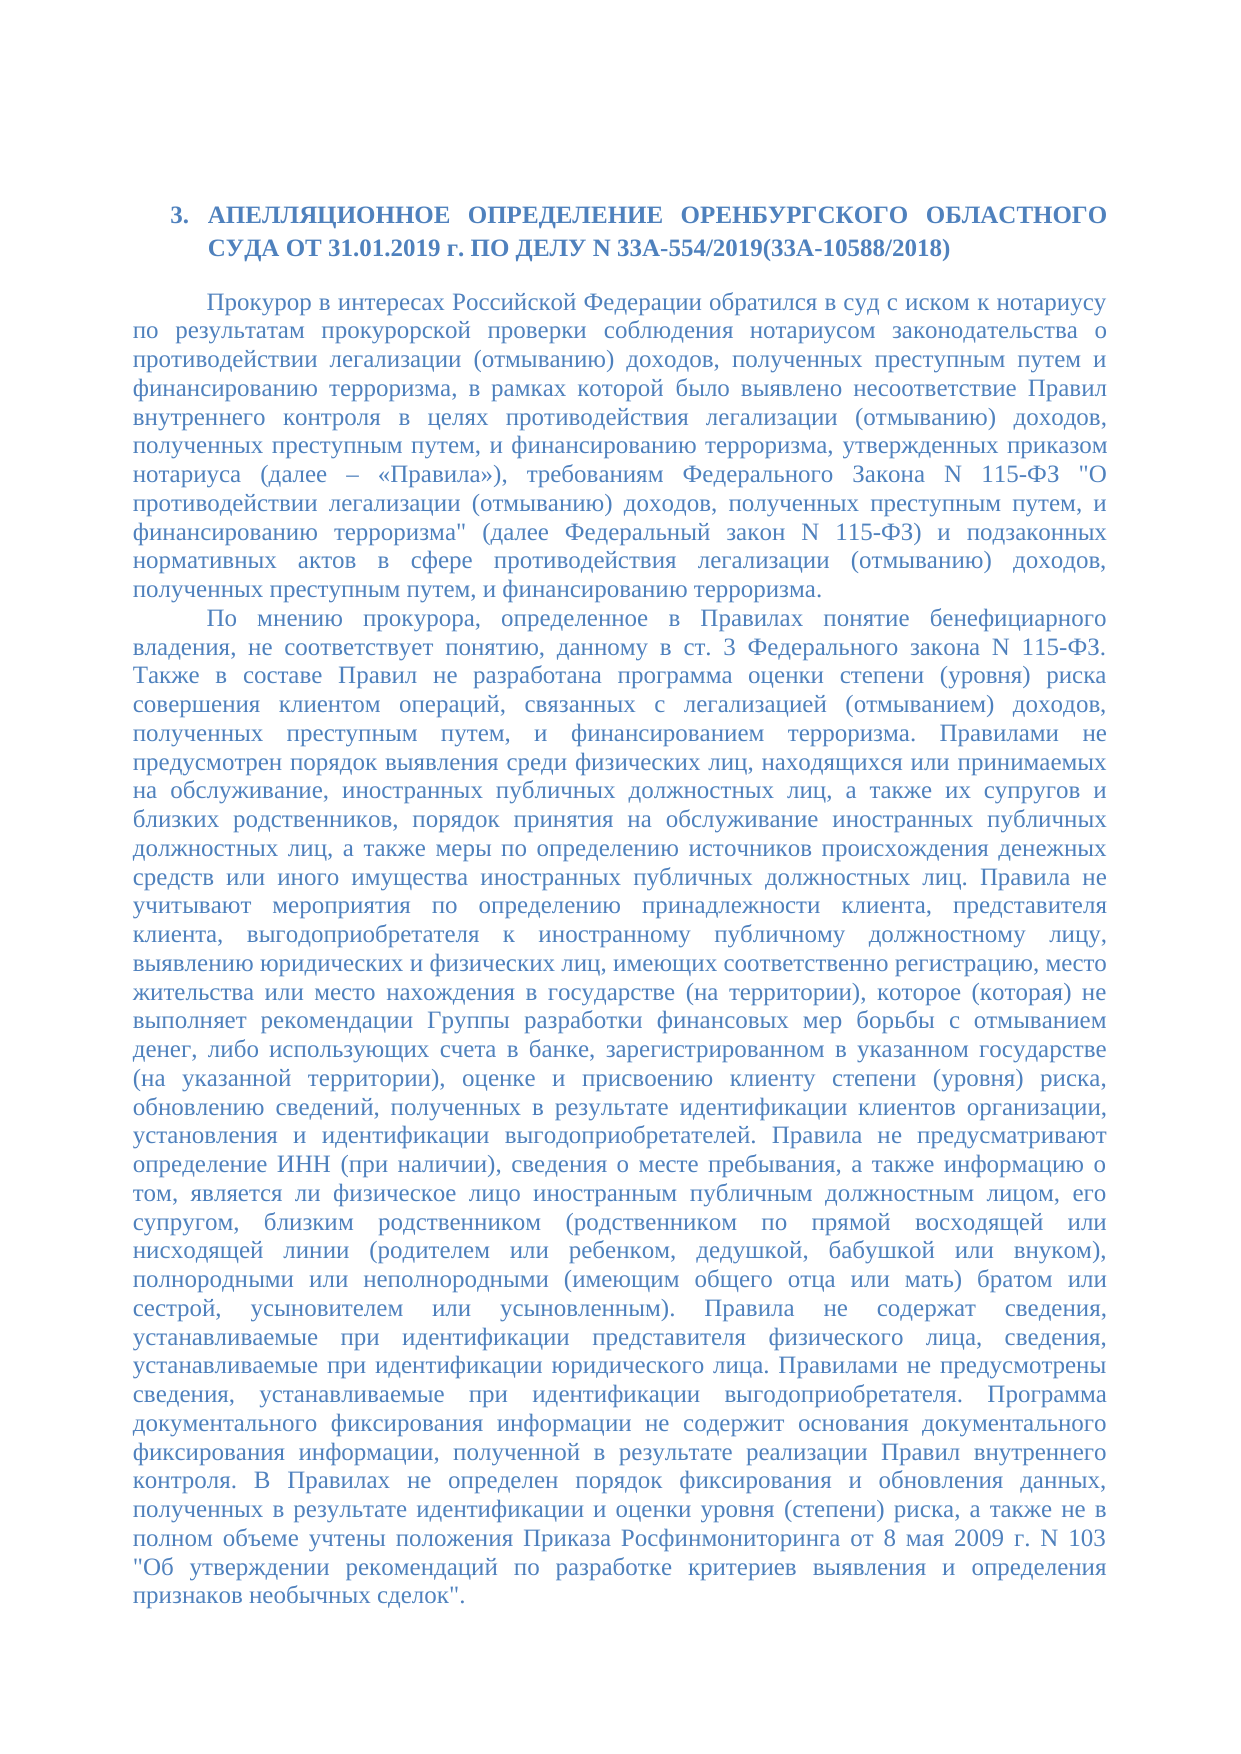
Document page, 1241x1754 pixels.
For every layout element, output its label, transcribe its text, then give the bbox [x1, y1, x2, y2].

text По мнению прокурора, определенное в Правилах понятие бенефициарного владения, не соответствует понятию, данному в ст. 3 Федерального закона N 115-ФЗ. Также в составе Правил не разработана программа оценки степени (уровня) риска совершения клиентом операций, связанных с легализацией (отмыванием) доходов, полученных преступным путем, и финансированием терроризма. Правилами не предусмотрен порядок выявления среди физических лиц, находящихся или принимаемых на обслуживание, иностранных публичных должностных лиц, а также их супругов и близких родственников, порядок принятия на обслуживание иностранных публичных должностных лиц, а также меры по определению источников происхождения денежных средств или иного имущества иностранных публичных должностных лиц. Правила не учитывают мероприятия по определению принадлежности клиента, представителя клиента, выгодоприобретателя к иностранному публичному должностному лицу, выявлению юридических и физических лиц, имеющих соответственно регистрацию, место жительства или место нахождения в государстве (на территории), которое (которая) не выполняет рекомендации Группы разработки финансовых мер борьбы с отмыванием денег, либо использующих счета в банке, зарегистрированном в указанном государстве (на указанной территории), оценке и присвоению клиенту степени (уровня) риска, обновлению сведений, полученных в результате идентификации клиентов организации, установления и идентификации выгодоприобретателей. Правила не предусматривают определение ИНН (при наличии), сведения о месте пребывания, а также информацию о том, является ли физическое лицо иностранным публичным должностным лицом, его супругом, близким родственником (родственником по прямой восходящей или нисходящей линии (родителем или ребенком, дедушкой, бабушкой или внуком), полнородными или неполнородными (имеющим общего отца или мать) братом или сестрой, усыновителем или усыновленным). Правила не содержат сведения, устанавливаемые при идентификации представителя физического лица, сведения, устанавливаемые при идентификации юридического лица. Правилами не предусмотрены сведения, устанавливаемые при идентификации выгодоприобретателя. Программа документального фиксирования информации не содержит основания документального фиксирования информации, полученной в результате реализации Правил внутреннего контроля. В Правилах не определен порядок фиксирования и обновления данных, полученных в результате идентификации и оценки уровня (степени) риска, а также не в полном объеме учтены положения Приказа Росфинмониторинга от 8 мая 2009 г. N 103 "Об утверждении рекомендаций по разработке критериев выявления и определения признаков необычных сделок". [133, 603, 1108, 1609]
text Прокурор в интересах Российской Федерации обратился в суд с иском к нотариусу по результатам прокурорской проверки соблюдения нотариусом законодательства о противодействии легализации (отмыванию) доходов, полученных преступным путем и финансированию терроризма, в рамках которой было выявлено несоответствие Правил внутреннего контроля в целях противодействия легализации (отмыванию) доходов, полученных преступным путем, и финансированию терроризма, утвержденных приказом нотариуса (далее – «Правила»), требованиям Федерального Закона N 115-ФЗ "О противодействии легализации (отмыванию) доходов, полученных преступным путем, и финансированию терроризма" (далее Федеральный закон N 115-ФЗ) и подзаконных нормативных актов в сфере противодействия легализации (отмыванию) доходов, полученных преступным путем, и финансированию терроризма. [133, 287, 1108, 603]
list АПЕЛЛЯЦИОННОЕ ОПРЕДЕЛЕНИЕ ОРЕНБУРГСКОГО ОБЛАСТНОГО СУДА ОТ 31.01.2019 г. ПО ДЕЛУ N 33А-554/2019(33А-10588/2018) [170, 200, 1108, 262]
